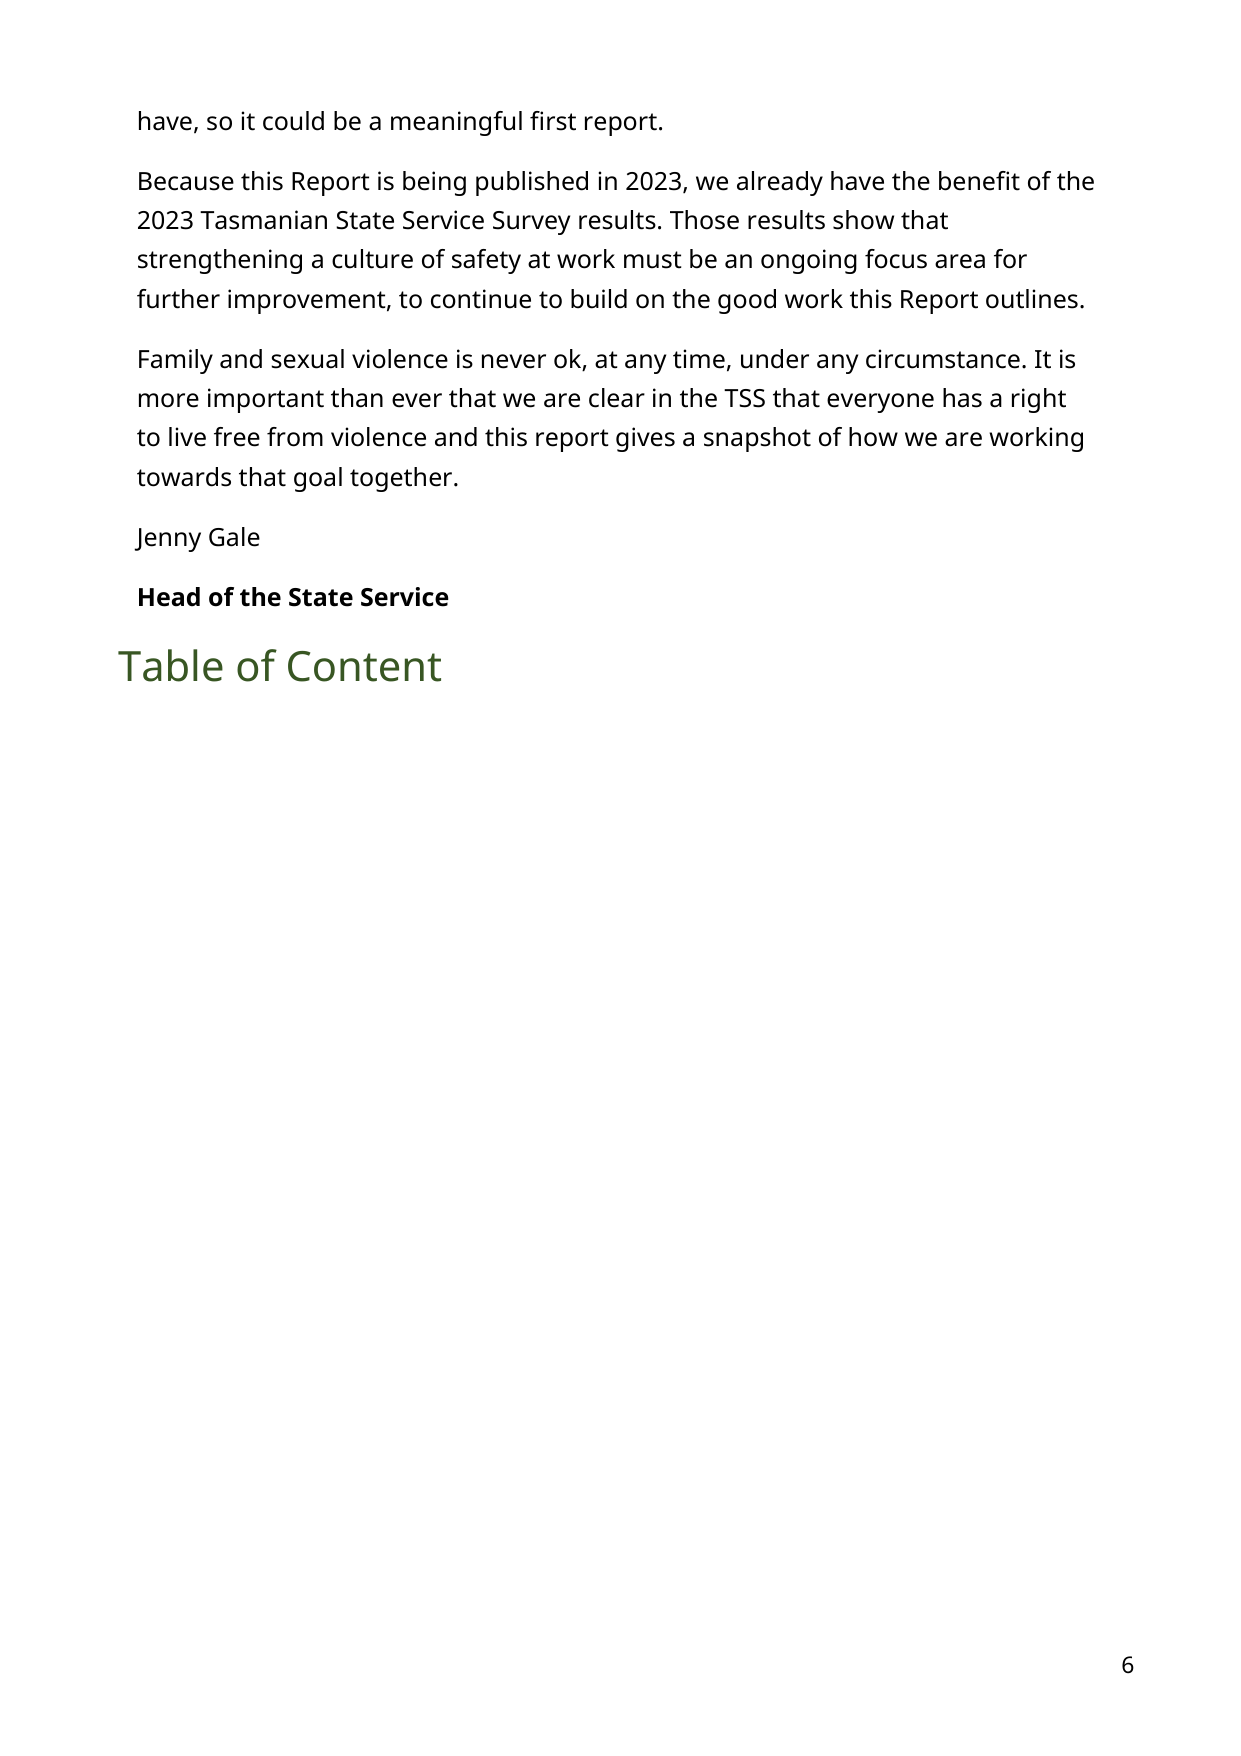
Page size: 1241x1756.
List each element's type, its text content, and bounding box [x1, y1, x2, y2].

text Because this Report is being published in 2023, we already have the benefit of the 2023 Tasmanian State Service Survey results. Those results show that strengthening a culture of safety at work must be an ongoing focus area for further improvement, to continue to build on the good work this Report outlines. [137, 164, 1097, 315]
text Head of the State Service [137, 580, 1198, 614]
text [137, 103, 1097, 137]
text Family and sexual violence is never ok, at any time, under any circumstance. It is more important than ever that we are clear in the TSS that everyone has a right to live free from violence and this report gives a snapshot of how we are working towards that goal together. [137, 342, 1097, 493]
text Jenny Gale [137, 520, 1198, 554]
